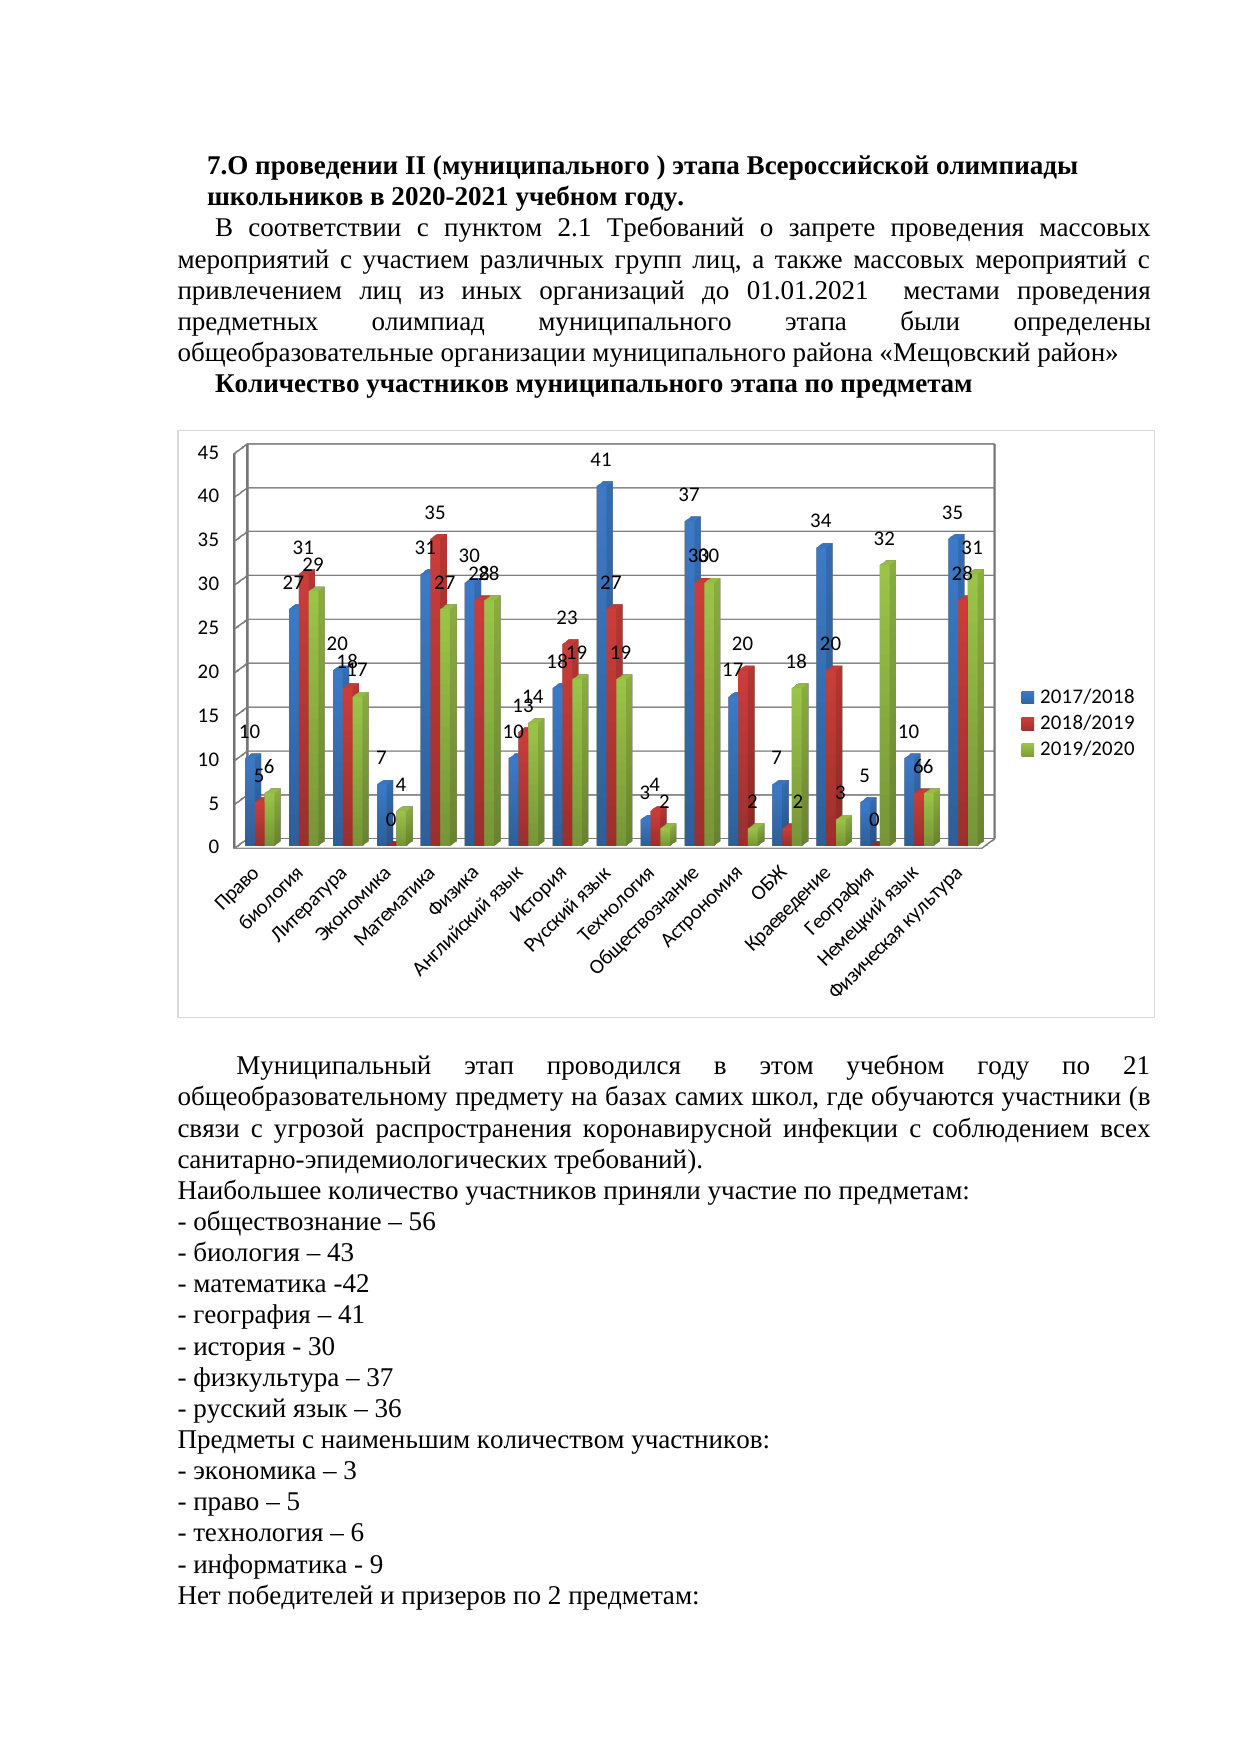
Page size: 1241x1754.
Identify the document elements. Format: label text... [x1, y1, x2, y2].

text - информатика - 9 [177, 1548, 1152, 1579]
text - технология – 6 [177, 1517, 1152, 1548]
text - обществознание – 56 [177, 1205, 1152, 1236]
text - право – 5 [177, 1485, 1152, 1517]
text - математика -42 [177, 1267, 1152, 1298]
text Количество участников муниципального этапа по предметам [177, 367, 1152, 398]
text Нет победителей и призеров по 2 предметам: [177, 1579, 1152, 1610]
text 7.О проведении II (муниципального ) этапа Всероссийской олимпиады школьников в 2020-2021 учебном году. [207, 149, 1152, 212]
text - русский язык – 36 [177, 1392, 1152, 1423]
text - история - 30 [177, 1330, 1152, 1361]
text - биология – 43 [177, 1236, 1152, 1267]
text Предметы с наименьшим количеством участников: [177, 1423, 1152, 1454]
text - экономика – 3 [177, 1454, 1152, 1485]
text - география – 41 [177, 1298, 1152, 1330]
text Муниципальный этап проводился в этом учебном году по 21 общеобразовательному предмету на базах самих школ, где обучаются участники (в связи с угрозой распространения коронавирусной инфекции с соблюдением всех санитарно-эпидемиологических требований). [177, 1049, 1152, 1174]
text Наибольшее количество участников приняли участие по предметам: [177, 1174, 1152, 1205]
text - физкультура – 37 [177, 1361, 1152, 1392]
text В соответствии с пунктом 2.1 Требований о запрете проведения массовых мероприятий с участием различных групп лиц, а также массовых мероприятий с привлечением лиц из иных организаций до 01.01.2021 местами проведения предметных олимпиад муниципального этапа были определены общеобразовательные организации муниципального района «Мещовский район» [177, 212, 1152, 367]
